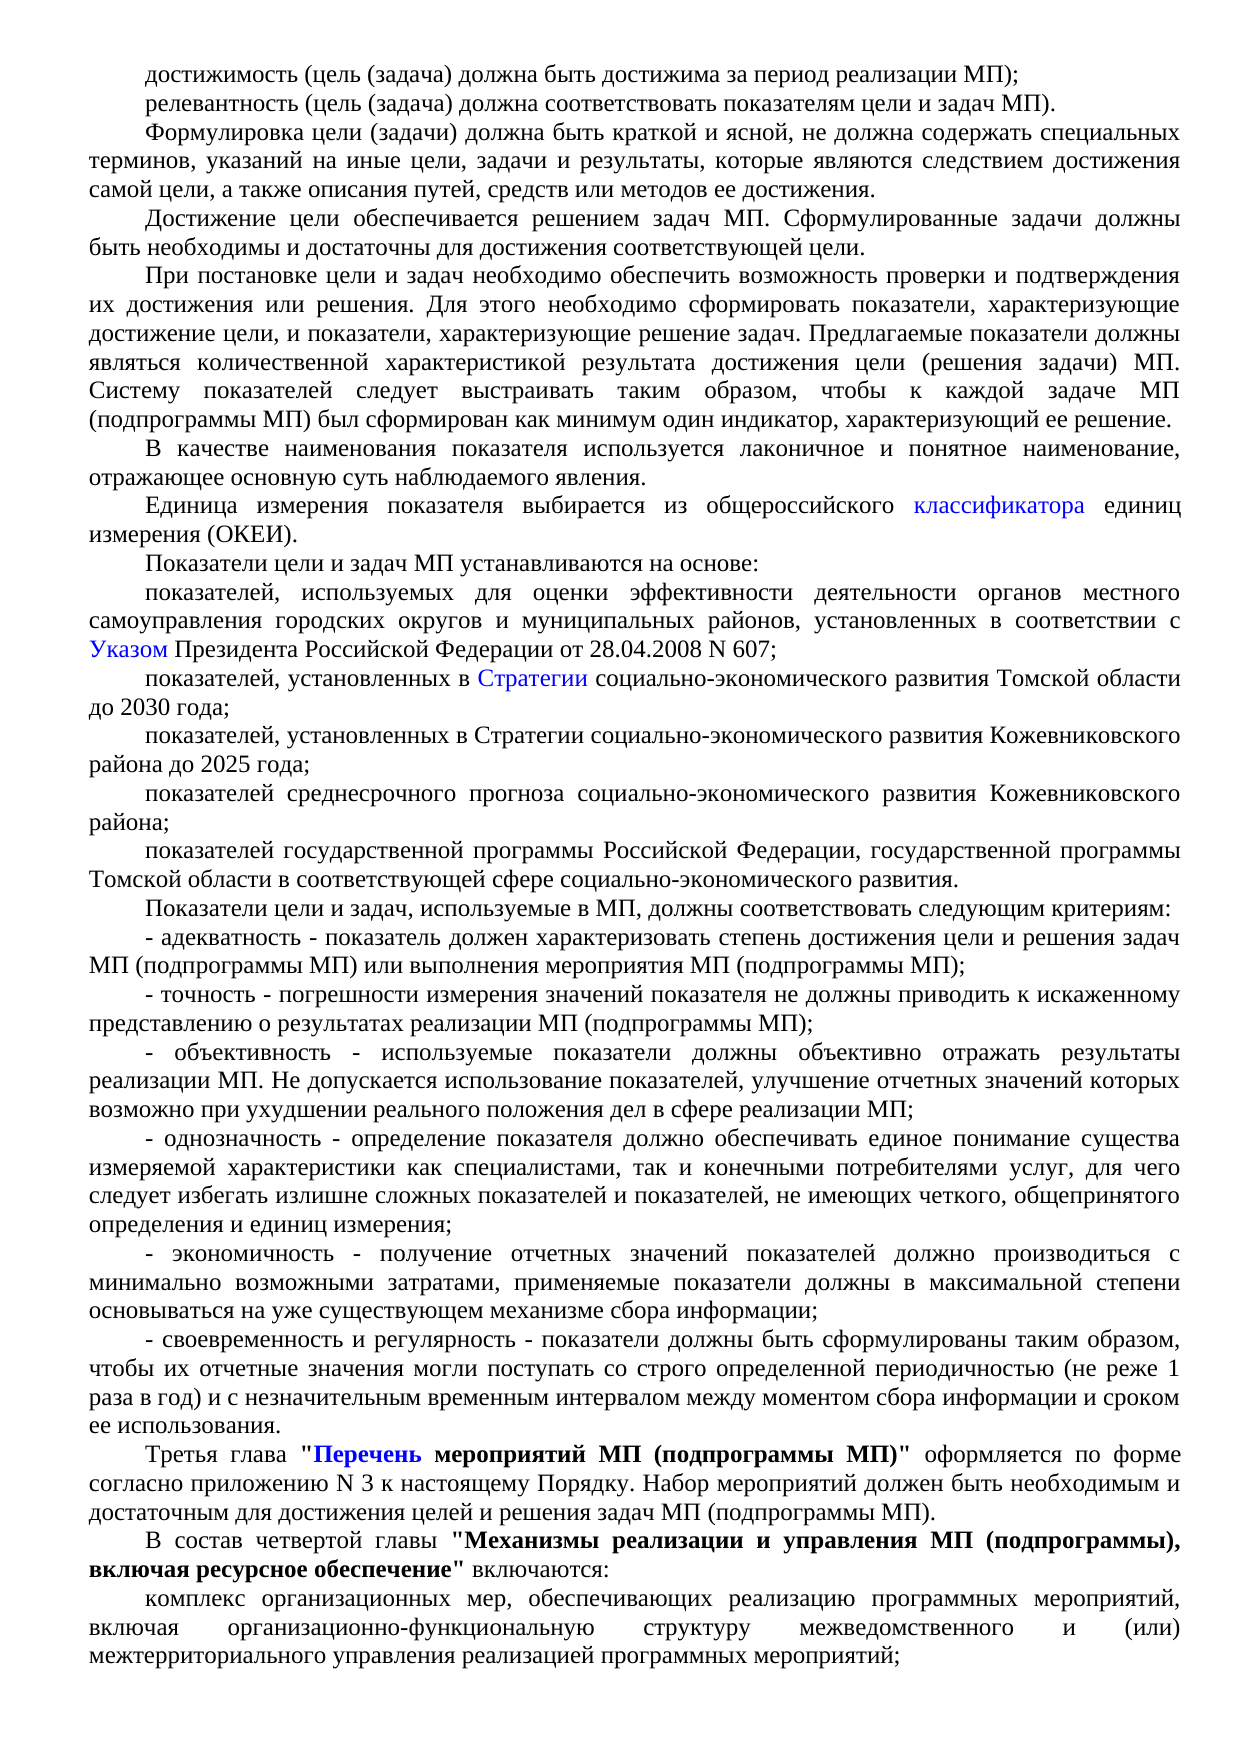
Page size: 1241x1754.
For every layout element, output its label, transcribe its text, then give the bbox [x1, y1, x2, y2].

text - своевременность и регулярность - показатели должны быть сформулированы таким образом, чтобы их отчетные значения могли поступать со строго определенной периодичностью (не реже 1 раза в год) и с незначительным временным интервалом между моментом сбора информации и сроком ее использования. [89, 1324, 1181, 1439]
text показателей, используемых для оценки эффективности деятельности органов местного самоуправления городских округов и муниципальных районов, установленных в соответствии с Указом Президента Российской Федерации от 28.04.2008 N 607; [89, 577, 1181, 663]
text комплекс организационных мер, обеспечивающих реализацию программных мероприятий, включая организационно-функциональную структуру межведомственного и (или) межтерриториального управления реализацией программных мероприятий; [89, 1583, 1181, 1669]
text показателей среднесрочного прогноза социально-экономического развития Кожевниковского района; [89, 778, 1181, 835]
text - адекватность - показатель должен характеризовать степень достижения цели и решения задач МП (подпрограммы МП) или выполнения мероприятия МП (подпрограммы МП); [89, 922, 1181, 979]
text Единица измерения показателя выбирается из общероссийского классификатора единиц измерения (ОКЕИ). [89, 490, 1181, 548]
text показателей, установленных в Стратегии социально-экономического развития Кожевниковского района до 2025 года; [89, 720, 1181, 778]
text Формулировка цели (задачи) должна быть краткой и ясной, не должна содержать специальных терминов, указаний на иные цели, задачи и результаты, которые являются следствием достижения самой цели, а также описания путей, средств или методов ее достижения. [89, 117, 1181, 203]
text В состав четвертой главы "Механизмы реализации и управления МП (подпрограммы), включая ресурсное обеспечение" включаются: [89, 1525, 1181, 1583]
text - точность - погрешности измерения значений показателя не должны приводить к искаженному представлению о результатах реализации МП (подпрограммы МП); [89, 979, 1181, 1037]
text Достижение цели обеспечивается решением задач МП. Сформулированные задачи должны быть необходимы и достаточны для достижения соответствующей цели. [89, 203, 1181, 260]
text - однозначность - определение показателя должно обеспечивать единое понимание существа измеряемой характеристики как специалистами, так и конечными потребителями услуг, для чего следует избегать излишне сложных показателей и показателей, не имеющих четкого, общепринятого определения и единиц измерения; [89, 1123, 1181, 1238]
text - экономичность - получение отчетных значений показателей должно производиться с минимально возможными затратами, применяемые показатели должны в максимальной степени основываться на уже существующем механизме сбора информации; [89, 1238, 1181, 1324]
text Показатели цели и задач МП устанавливаются на основе: [89, 548, 1181, 577]
text Показатели цели и задач, используемые в МП, должны соответствовать следующим критериям: [89, 893, 1181, 922]
text В качестве наименования показателя используется лаконичное и понятное наименование, отражающее основную суть наблюдаемого явления. [89, 433, 1181, 490]
text достижимость (цель (задача) должна быть достижима за период реализации МП); [89, 59, 1181, 88]
text релевантность (цель (задача) должна соответствовать показателям цели и задач МП). [89, 88, 1181, 117]
text показателей, установленных в Стратегии социально-экономического развития Томской области до 2030 года; [89, 663, 1181, 720]
text - объективность - используемые показатели должны объективно отражать результаты реализации МП. Не допускается использование показателей, улучшение отчетных значений которых возможно при ухудшении реального положения дел в сфере реализации МП; [89, 1037, 1181, 1123]
text Третья глава "Перечень мероприятий МП (подпрограммы МП)" оформляется по форме согласно приложению N 3 к настоящему Порядку. Набор мероприятий должен быть необходимым и достаточным для достижения целей и решения задач МП (подпрограммы МП). [89, 1439, 1181, 1525]
text При постановке цели и задач необходимо обеспечить возможность проверки и подтверждения их достижения или решения. Для этого необходимо сформировать показатели, характеризующие достижение цели, и показатели, характеризующие решение задач. Предлагаемые показатели должны являться количественной характеристикой результата достижения цели (решения задачи) МП. Систему показателей следует выстраивать таким образом, чтобы к каждой задаче МП (подпрограммы МП) был сформирован как минимум один индикатор, характеризующий ее решение. [89, 260, 1181, 433]
text показателей государственной программы Российской Федерации, государственной программы Томской области в соответствующей сфере социально-экономического развития. [89, 835, 1181, 893]
